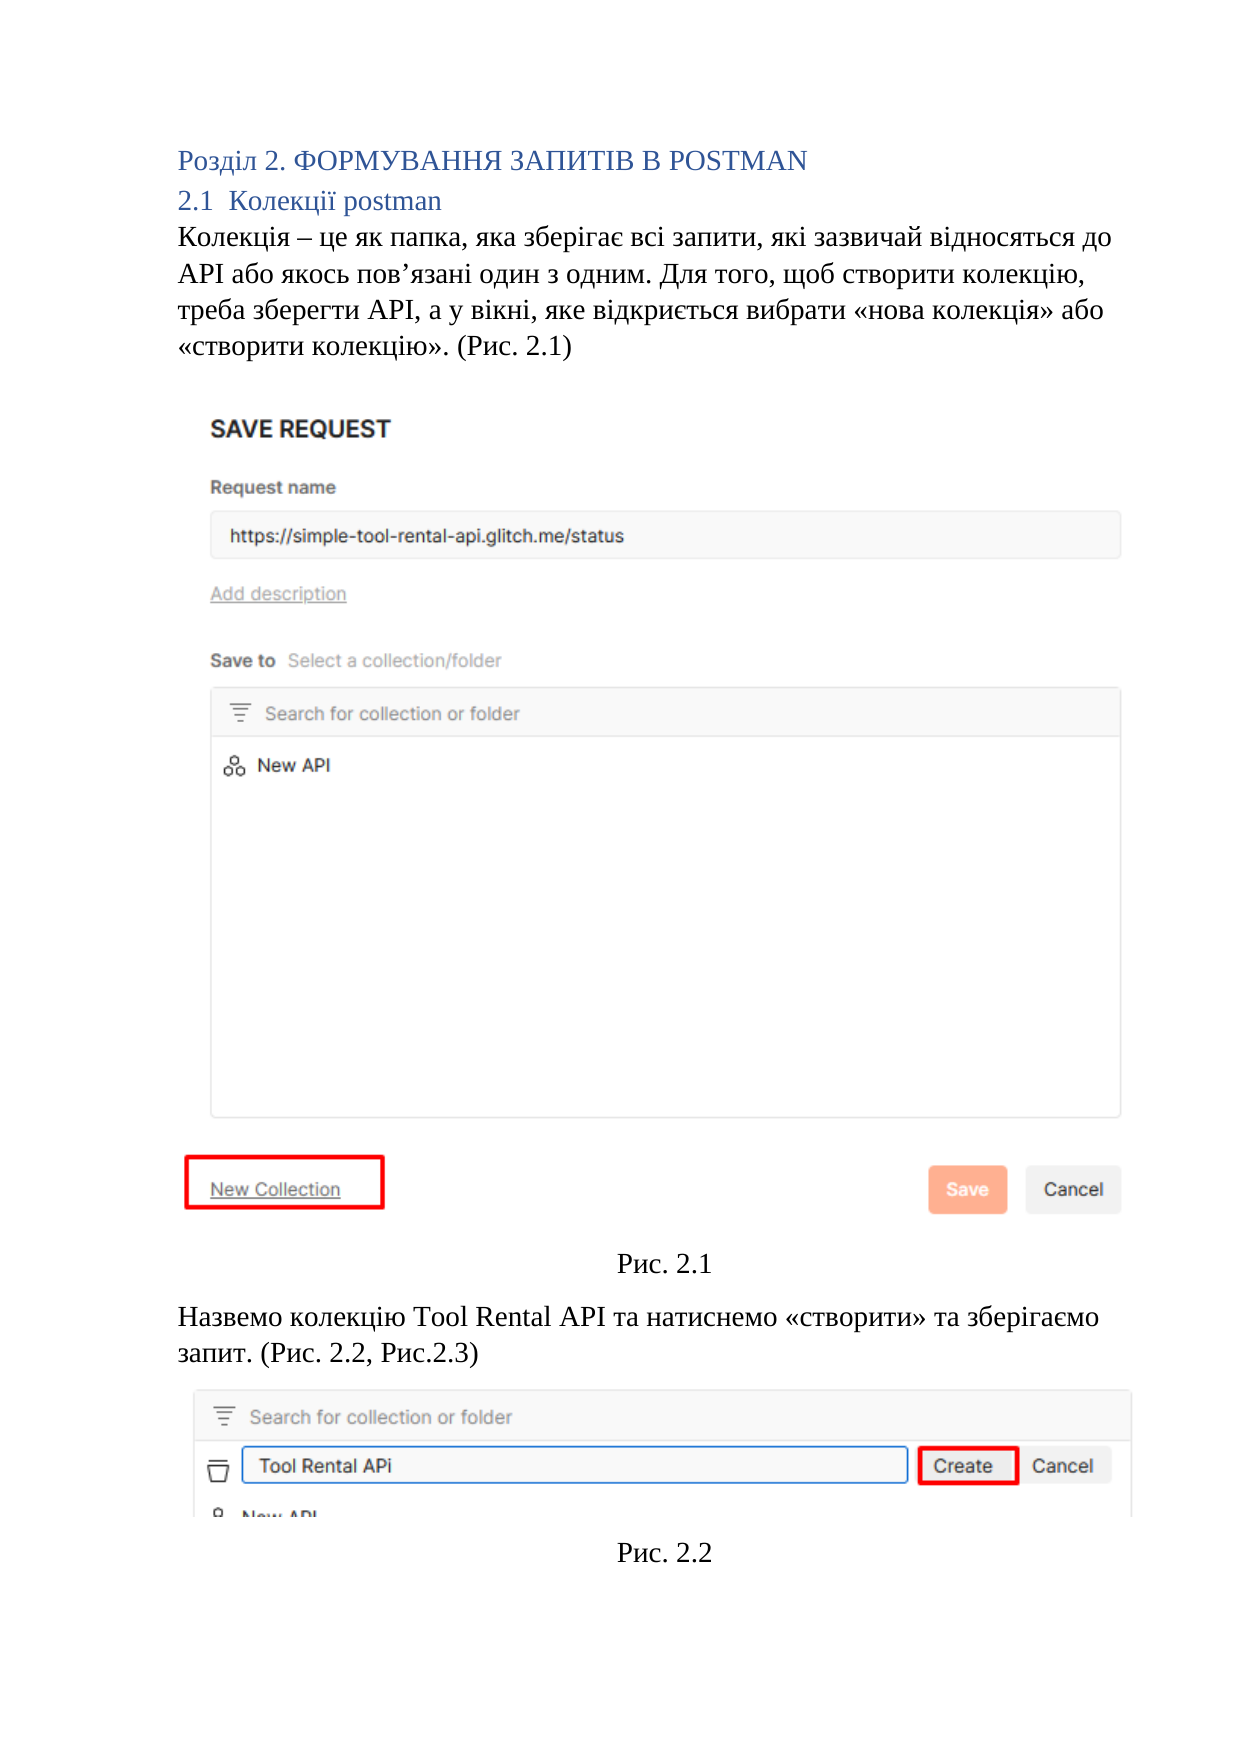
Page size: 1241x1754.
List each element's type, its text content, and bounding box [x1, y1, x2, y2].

subtitle Розділ 2. ФОРМУВАННЯ ЗАПИТІВ В POSTMAN [177, 143, 1152, 177]
picture [184, 1388, 1145, 1517]
picture [177, 380, 1152, 1228]
text Колекція – це як папка, яка зберігає всі запити, які зазвичай відносяться до API або якось пов’язані один з одним. Для того, щоб створити колекцію, треба зберегти API, а у вікні, яке відкриється вибрати «нова колекція» або «створити колекцію». (Рис. 2.1) [177, 219, 1152, 362]
subtitle 2.1 Колекції postman [177, 183, 1152, 217]
text Рис. 2.1 [177, 1247, 1152, 1280]
text Назвемо колекцію Tool Rental API та натиснемо «створити» та зберігаємо запит. (Рис. 2.2, Рис.2.3) [177, 1299, 1152, 1369]
text Рис. 2.2 [177, 1535, 1152, 1569]
